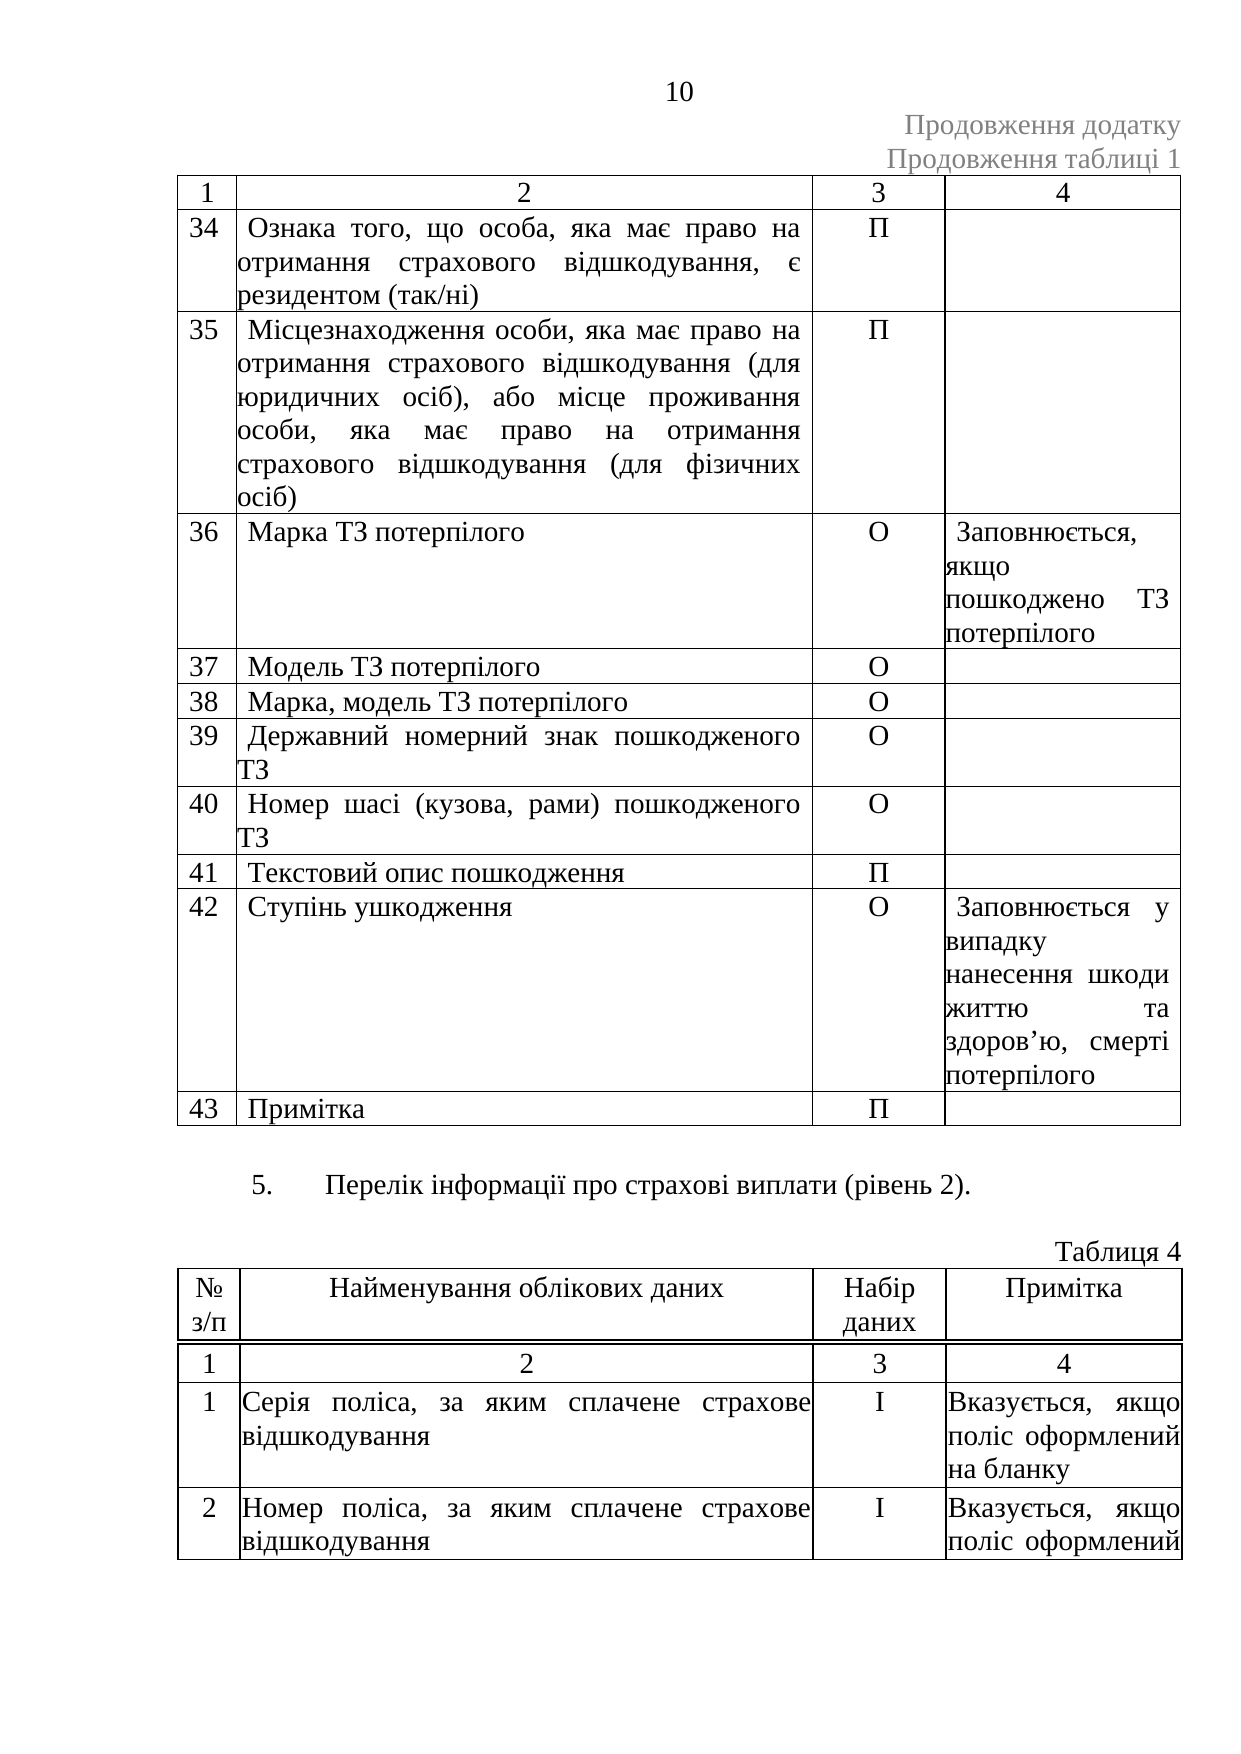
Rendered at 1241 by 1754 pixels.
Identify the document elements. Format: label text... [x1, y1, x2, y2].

table_header 2 [237, 176, 812, 209]
table_cell Марка ТЗ потерпілого [237, 514, 812, 648]
table_cell Примітка [237, 1092, 812, 1125]
table_cell [946, 649, 1180, 683]
table_cell Місцезнаходження особи, яка має право на отримання страхового відшкодування (для юридичних осіб), або місце проживання особи, яка має право на отримання страхового відшкодування (для фізичних осіб) [237, 312, 812, 513]
table_cell [946, 787, 1180, 854]
table_cell П [813, 312, 944, 513]
table_cell Державний номерний знак пошкодженого ТЗ [237, 719, 812, 786]
table_cell Модель ТЗ потерпілого [237, 649, 812, 683]
table_cell Заповнюється, якщо пошкоджено ТЗ потерпілого [946, 514, 1180, 648]
table_cell Ознака того, що особа, яка має право на отримання страхового відшкодування, є резидентом (так/ні) [237, 210, 812, 311]
table_header Найменування облікових даних [241, 1269, 812, 1339]
list Перелік інформації про страхові виплати (рівень 2). [177, 1167, 1181, 1234]
table_cell 1 [179, 1383, 239, 1487]
table_header Набір даних [814, 1269, 945, 1339]
text Таблиця 4 [177, 1234, 1181, 1267]
table_cell І [814, 1383, 945, 1487]
table_cell 40 [178, 787, 236, 854]
table_header 2 [241, 1345, 812, 1381]
table_cell П [813, 855, 944, 888]
table_cell О [813, 684, 944, 717]
table_cell І [814, 1488, 945, 1558]
table_cell Марка, модель ТЗ потерпілого [237, 684, 812, 717]
table_cell Заповнюється у випадку нанесення шкоди життю та здоров’ю, смерті потерпілого [946, 889, 1180, 1091]
table_cell Серія поліса, за яким сплачене страхове відшкодування [241, 1383, 812, 1487]
table_cell Ступінь ушкодження [237, 889, 812, 1091]
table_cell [947, 1383, 1181, 1487]
table_cell [946, 719, 1180, 786]
table_cell [946, 855, 1180, 888]
table_cell [946, 312, 1180, 513]
table_cell О [813, 649, 944, 683]
table_header № з/п [179, 1269, 239, 1339]
table_cell О [813, 514, 944, 648]
table_header 4 [947, 1345, 1181, 1381]
table_cell [946, 210, 1180, 311]
table_header 4 [946, 176, 1180, 209]
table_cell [241, 1488, 812, 1558]
table_header Примітка [947, 1269, 1181, 1339]
table_cell 43 [178, 1092, 236, 1125]
table_header 1 [178, 176, 236, 209]
table_cell 39 [178, 719, 236, 786]
table_cell 41 [178, 855, 236, 888]
table_cell Номер шасі (кузова, рами) пошкодженого ТЗ [237, 787, 812, 854]
table_cell 38 [178, 684, 236, 717]
table_cell 34 [178, 210, 236, 311]
table_cell О [813, 889, 944, 1091]
table_header 1 [179, 1345, 239, 1381]
table_cell О [813, 719, 944, 786]
table_header 3 [813, 176, 944, 209]
table_cell О [813, 787, 944, 854]
table_header 3 [814, 1345, 945, 1381]
table_cell 2 [179, 1488, 239, 1558]
table_cell П [813, 210, 944, 311]
table_cell [946, 684, 1180, 717]
table_cell 36 [178, 514, 236, 648]
table_cell 35 [178, 312, 236, 513]
table_cell П [813, 1092, 944, 1125]
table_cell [947, 1488, 1181, 1558]
table_cell 37 [178, 649, 236, 683]
table_cell [946, 1092, 1180, 1125]
table_cell Текстовий опис пошкодження [237, 855, 812, 888]
table_cell 42 [178, 889, 236, 1091]
